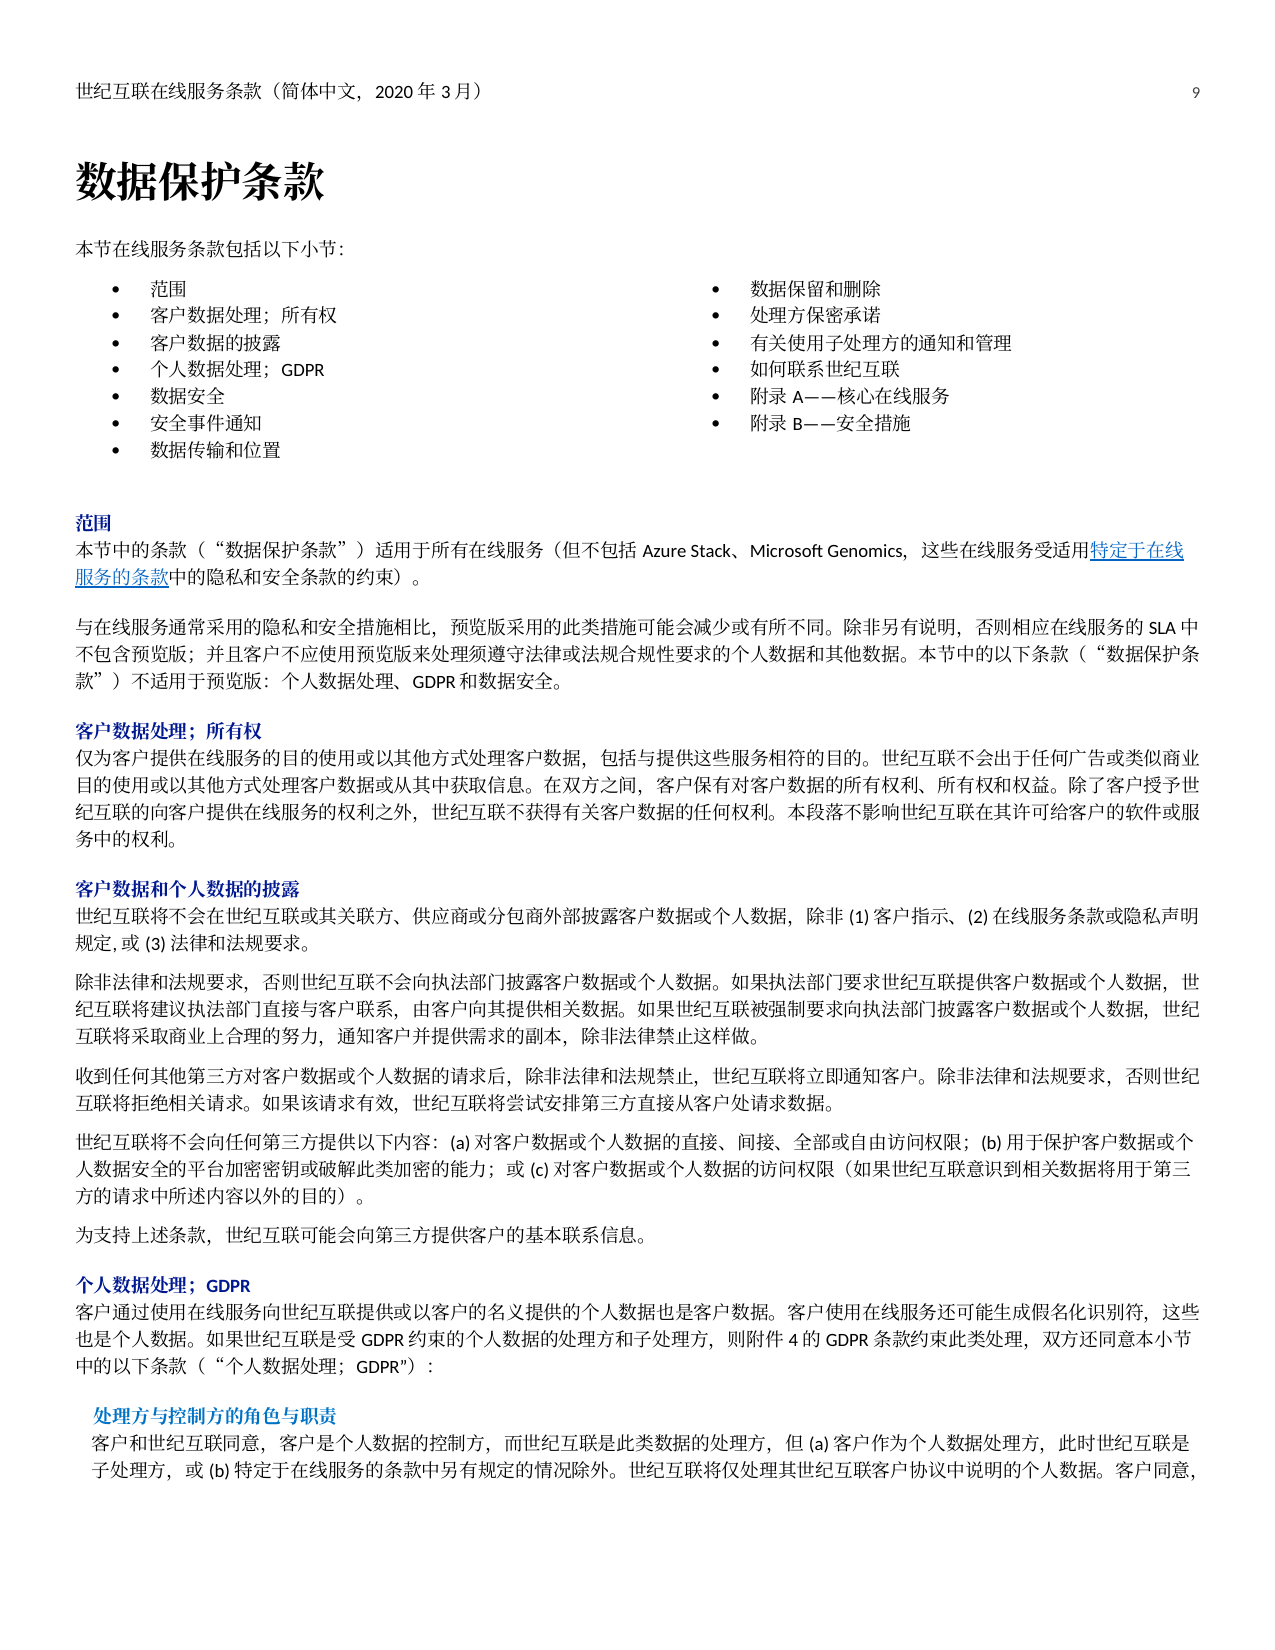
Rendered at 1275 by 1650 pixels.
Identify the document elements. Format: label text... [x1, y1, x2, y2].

list 数据安全 [112, 382, 600, 409]
list 处理方与控制方的角色与职责 [94, 1402, 1200, 1429]
list 数据保留和删除 [712, 274, 1200, 301]
list 本节中的条款（“数据保护条款”）适用于所有在线服务（但不包括 Azure Stack、Microsoft Genomics，这些在线服务受适用特定于在线服务的条款中的隐私和安全条款的约束）。 [75, 536, 1200, 590]
list 与在线服务通常采用的隐私和安全措施相比，预览版采用的此类措施可能会减少或有所不同。除非另有说明，否则相应在线服务的 SLA 中不包含预览版；并且客户不应使用预览版来处理须遵守法律或法规合规性要求的个人数据和其他数据。本节中的以下条款（“数据保护条款”）不适用于预览版：个人数据处理、GDPR和数据安全。 [75, 613, 1200, 694]
list 客户数据处理；所有权 [112, 301, 600, 328]
list 处理方保密承诺 [712, 301, 1200, 328]
list 除非法律和法规要求，否则世纪互联不会向执法部门披露客户数据或个人数据。如果执法部门要求世纪互联提供客户数据或个人数据，世纪互联将建议执法部门直接与客户联系，由客户向其提供相关数据。如果世纪互联被强制要求向执法部门披露客户数据或个人数据，世纪互联将采取商业上合理的努力，通知客户并提供需求的副本，除非法律禁止这样做。 [75, 968, 1200, 1049]
list 安全事件通知 [112, 409, 600, 436]
list 范围 [112, 274, 600, 301]
list 个人数据处理；GDPR [112, 355, 600, 382]
list 仅为客户提供在线服务的目的使用或以其他方式处理客户数据，包括与提供这些服务相符的目的。世纪互联不会出于任何广告或类似商业目的使用或以其他方式处理客户数据或从其中获取信息。在双方之间，客户保有对客户数据的所有权利、所有权和权益。除了客户授予世纪互联的向客户提供在线服务的权利之外，世纪互联不获得有关客户数据的任何权利。本段落不影响世纪互联在其许可给客户的软件或服务中的权利。 [75, 744, 1200, 852]
list 收到任何其他第三方对客户数据或个人数据的请求后，除非法律和法规禁止，世纪互联将立即通知客户。除非法律和法规要求，否则世纪互联将拒绝相关请求。如果该请求有效，世纪互联将尝试安排第三方直接从客户处请求数据。 [75, 1061, 1200, 1115]
list 客户数据的披露 [112, 328, 600, 355]
list 数据传输和位置 [112, 436, 600, 463]
list 世纪互联将不会在世纪互联或其关联方、供应商或分包商外部披露客户数据或个人数据，除非 (1) 客户指示、(2) 在线服务条款或隐私声明 规定, 或 (3) 法律和法规要求。 [75, 902, 1200, 956]
list 有关使用子处理方的通知和管理 [712, 328, 1200, 355]
list 为支持上述条款，世纪互联可能会向第三方提供客户的基本联系信息。 [75, 1221, 1200, 1248]
subtitle 数据保护条款 [75, 150, 1200, 210]
subtitle 个人数据处理；GDPR [75, 1271, 1200, 1298]
subtitle 客户数据处理；所有权 [75, 717, 1200, 744]
subtitle 范围 [75, 509, 1200, 536]
subtitle 客户数据和个人数据的披露 [75, 874, 1200, 902]
list 世纪互联将不会向任何第三方提供以下内容：(a) 对客户数据或个人数据的直接、间接、全部或自由访问权限；(b) 用于保护客户数据或个人数据安全的平台加密密钥或破解此类加密的能力；或 (c) 对客户数据或个人数据的访问权限（如果世纪互联意识到相关数据将用于第三方的请求中所述内容以外的目的）。 [75, 1128, 1200, 1209]
list 附录 A——核心在线服务 [712, 382, 1200, 409]
list 客户通过使用在线服务向世纪互联提供或以客户的名义提供的个人数据也是客户数据。客户使用在线服务还可能生成假名化识别符，这些也是个人数据。如果世纪互联是受 GDPR 约束的个人数据的处理方和子处理方，则附件 4 的 GDPR 条款约束此类处理，双方还同意本小节中的以下条款（“个人数据处理；GDPR”）： [75, 1298, 1200, 1379]
list 附录 B——安全措施 [712, 409, 1200, 436]
list 如何联系世纪互联 [712, 355, 1200, 382]
list 本节在线服务条款包括以下小节： [75, 235, 1200, 262]
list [91, 1429, 1200, 1483]
